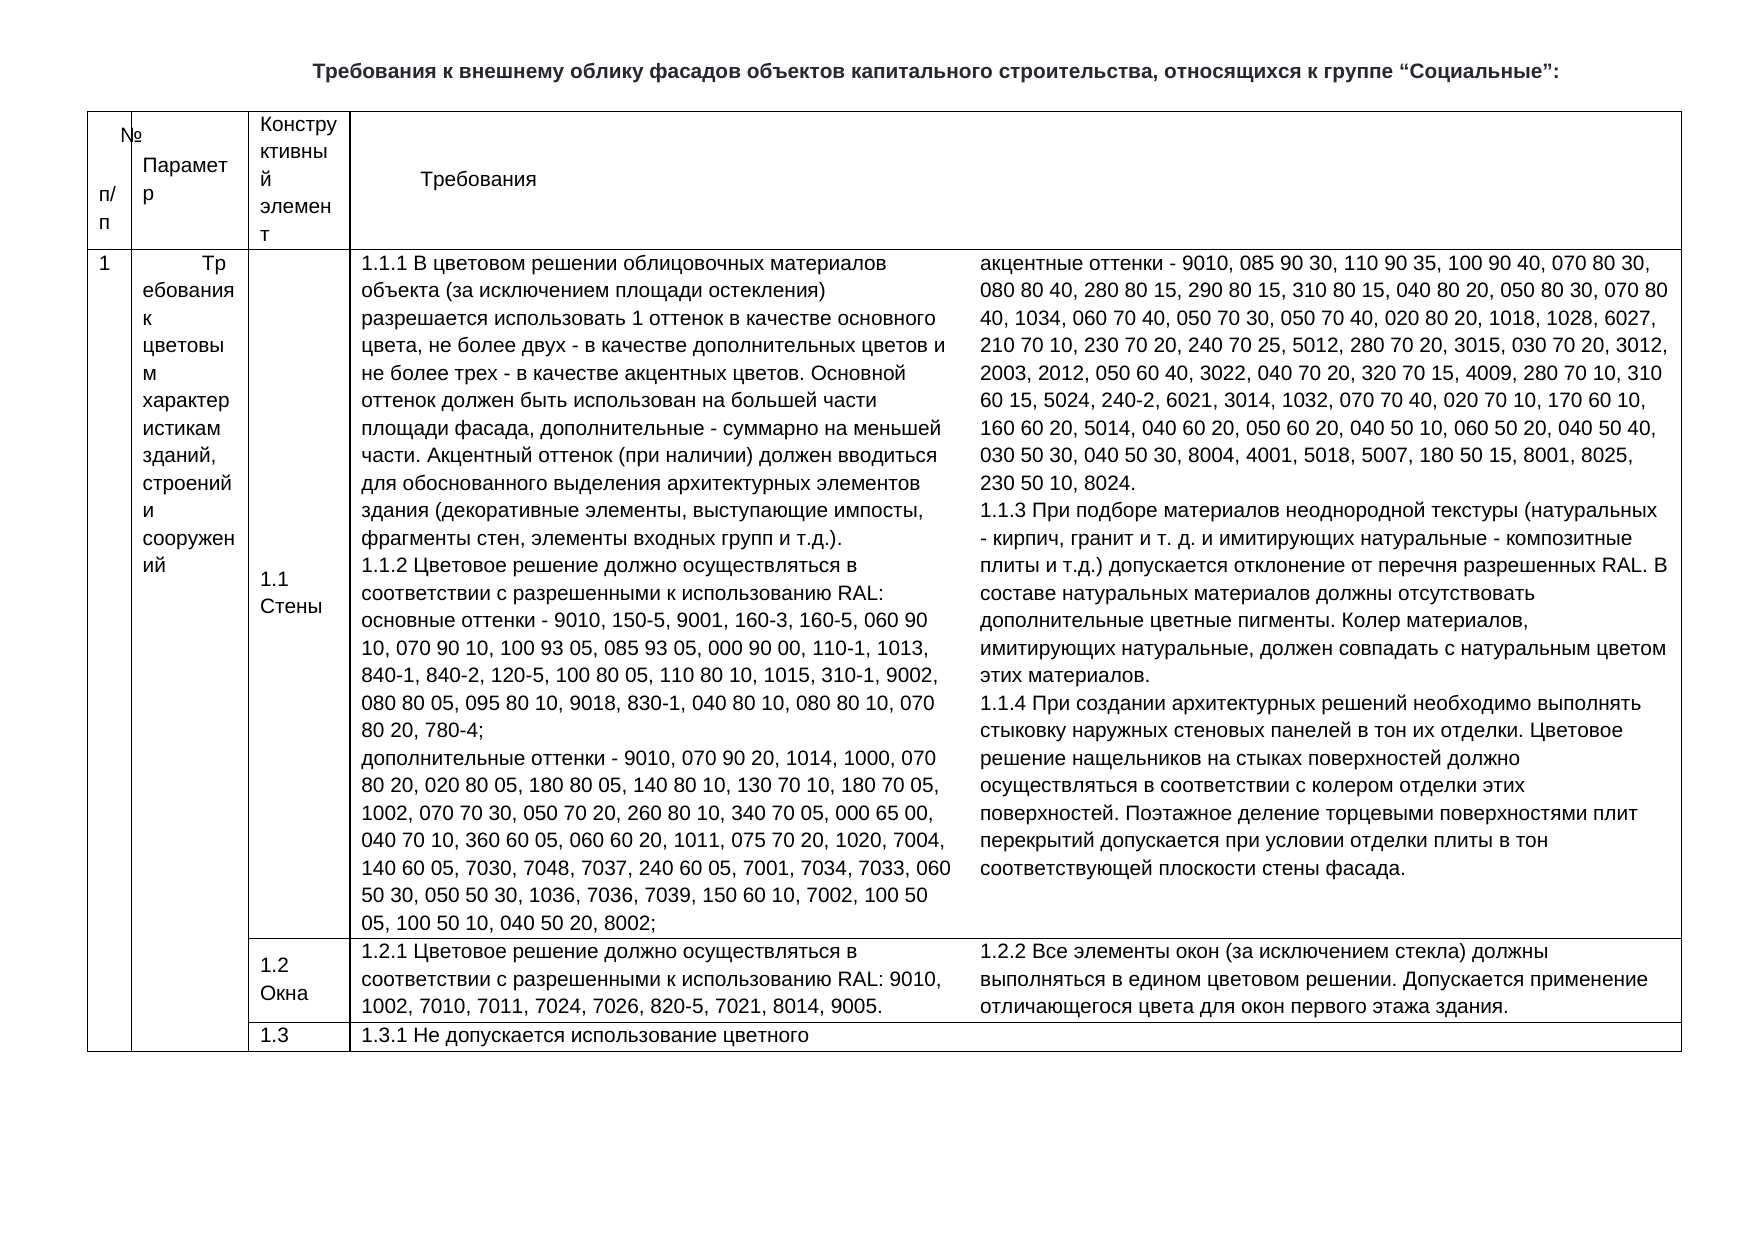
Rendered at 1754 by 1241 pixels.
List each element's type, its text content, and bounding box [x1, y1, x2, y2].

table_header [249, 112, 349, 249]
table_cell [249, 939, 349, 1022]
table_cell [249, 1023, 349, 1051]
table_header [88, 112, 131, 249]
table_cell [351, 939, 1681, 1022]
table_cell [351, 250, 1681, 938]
subtitle Требования к внешнему облику фасадов объектов капитального строительства, относящихся к группе “Социальные”: [163, 59, 1651, 83]
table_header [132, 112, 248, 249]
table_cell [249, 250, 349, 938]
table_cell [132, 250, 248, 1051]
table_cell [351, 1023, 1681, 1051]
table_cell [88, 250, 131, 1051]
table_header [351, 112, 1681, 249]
